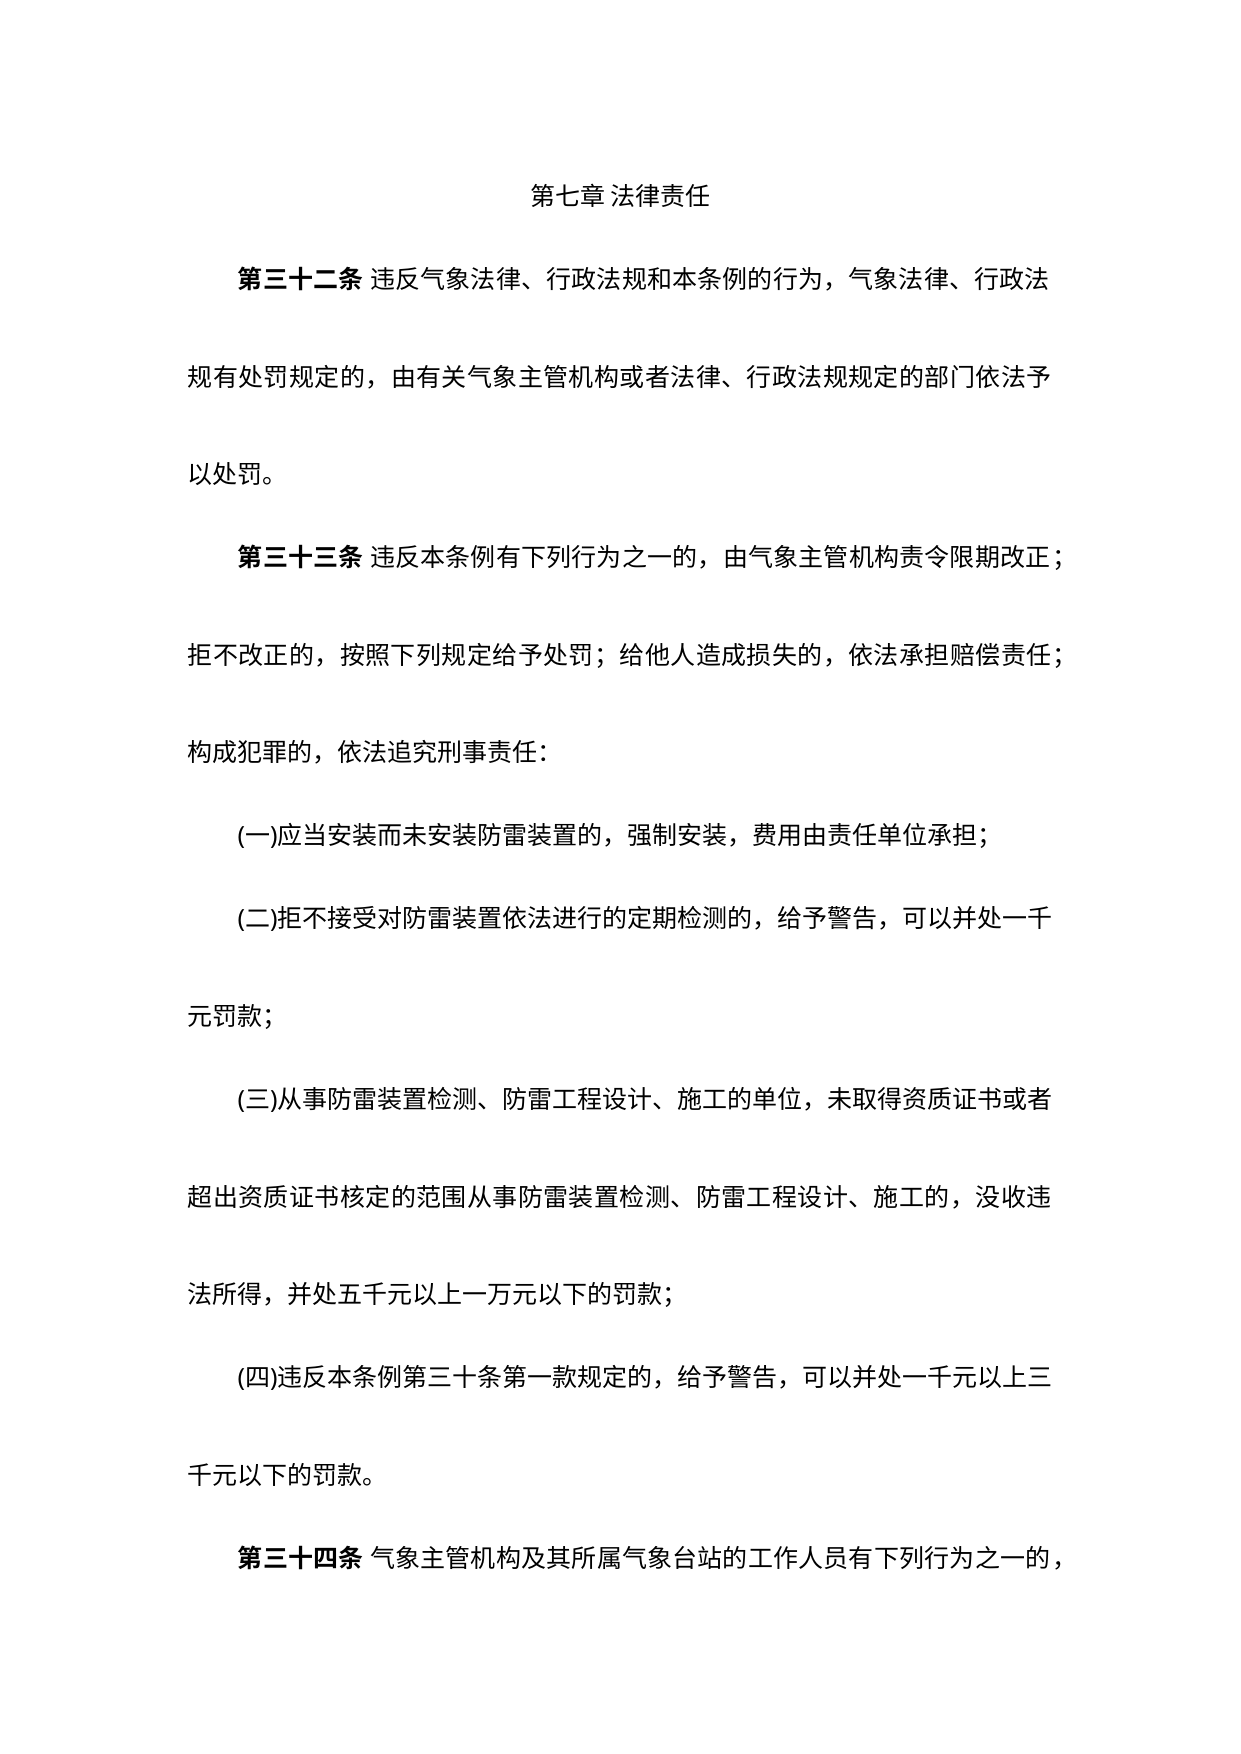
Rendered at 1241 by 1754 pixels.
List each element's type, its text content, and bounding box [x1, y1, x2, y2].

text 第三十二条 违反气象法律、行政法规和本条例的行为，气象法律、行政法规有处罚规定的，由有关气象主管机构或者法律、行政法规规定的部门依法予以处罚。 [187, 245, 1053, 505]
text (一)应当安装而未安装防雷装置的，强制安装，费用由责任单位承担； [187, 801, 1053, 866]
text 第七章 法律责任 [187, 162, 1053, 227]
text (四)违反本条例第三十条第一款规定的，给予警告，可以并处一千元以上三千元以下的罚款。 [187, 1343, 1053, 1506]
text (二)拒不接受对防雷装置依法进行的定期检测的，给予警告，可以并处一千元罚款； [187, 884, 1053, 1047]
text 第三十三条 违反本条例有下列行为之一的，由气象主管机构责令限期改正；拒不改正的，按照下列规定给予处罚；给他人造成损失的，依法承担赔偿责任；构成犯罪的，依法追究刑事责任： [187, 523, 1053, 783]
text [187, 1524, 1053, 1589]
text (三)从事防雷装置检测、防雷工程设计、施工的单位，未取得资质证书或者超出资质证书核定的范围从事防雷装置检测、防雷工程设计、施工的，没收违法所得，并处五千元以上一万元以下的罚款； [187, 1065, 1053, 1325]
